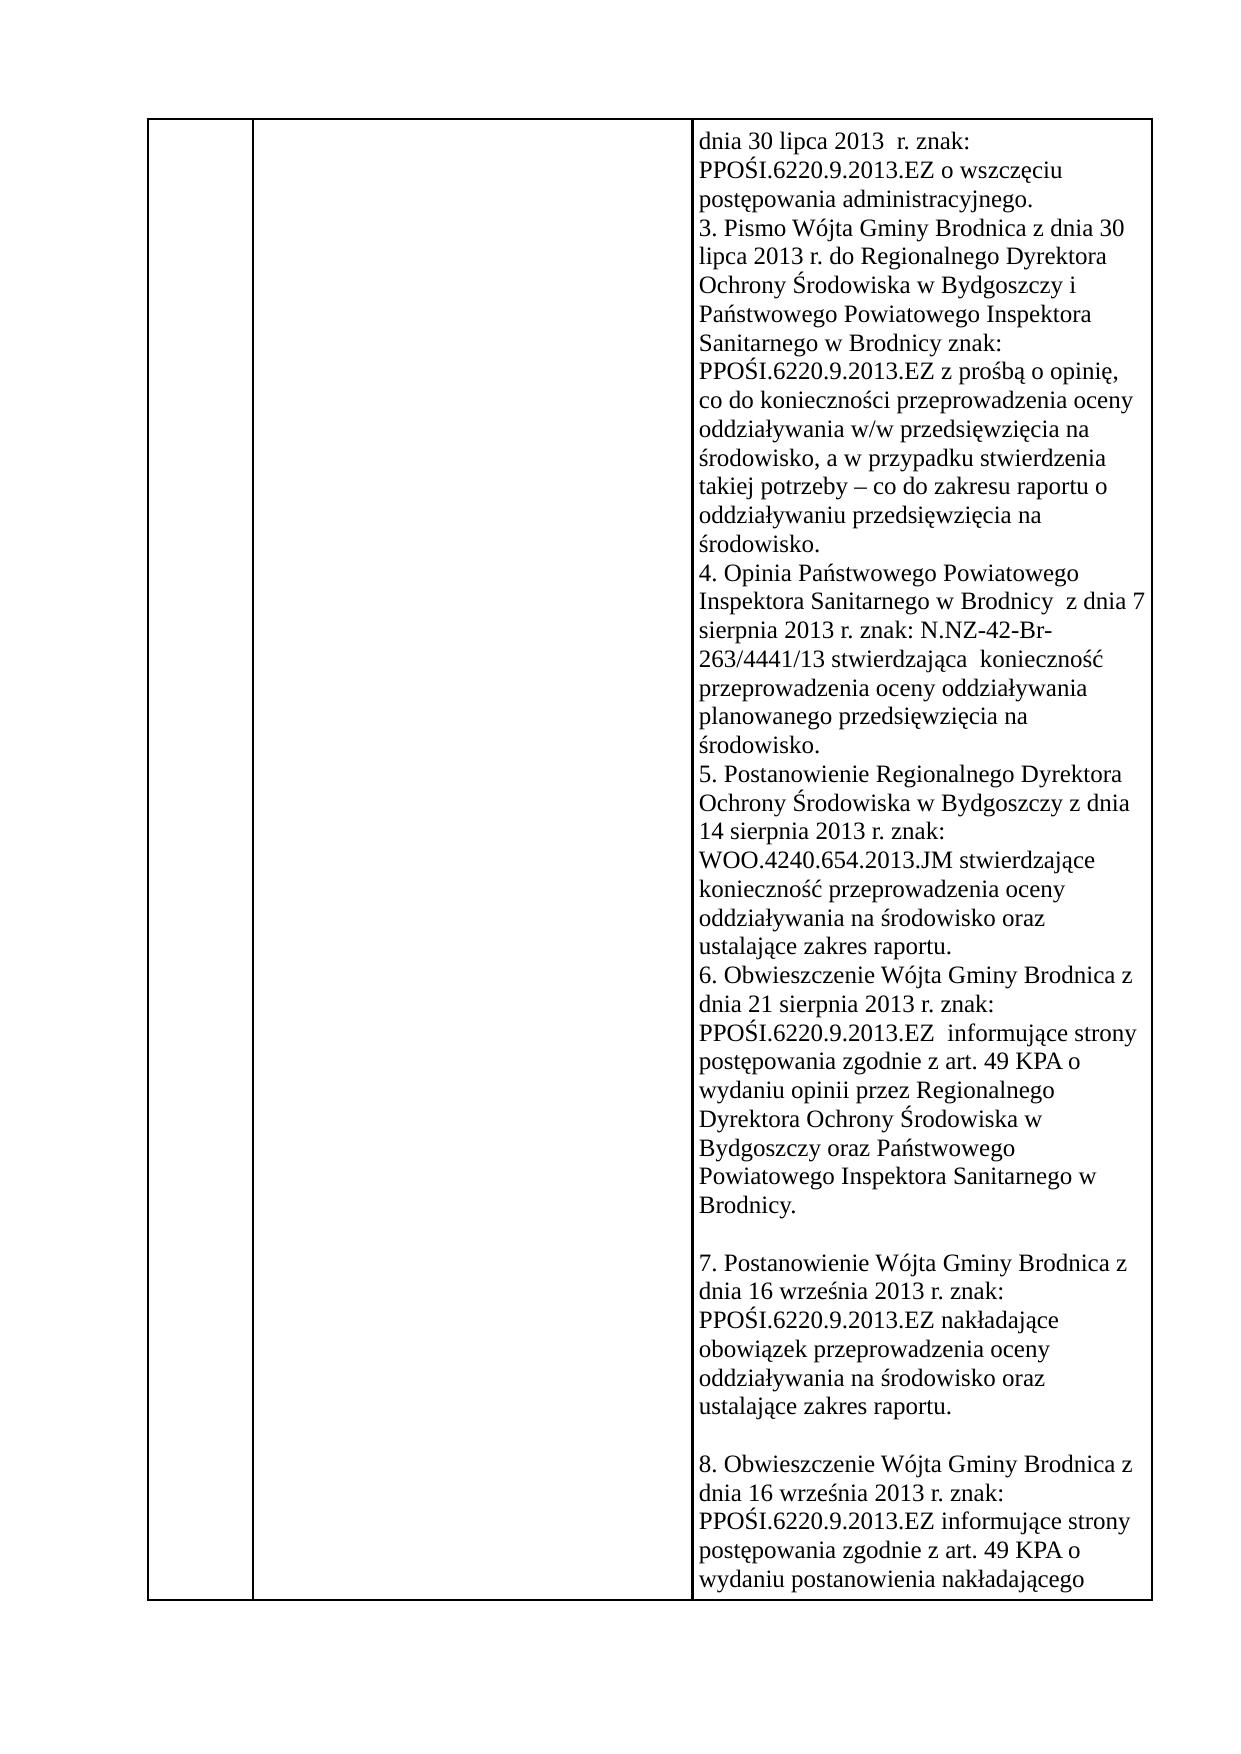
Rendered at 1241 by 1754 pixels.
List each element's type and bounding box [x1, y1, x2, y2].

table_cell [149, 120, 252, 1599]
table_cell [694, 120, 1151, 1599]
table_cell [254, 120, 691, 1599]
